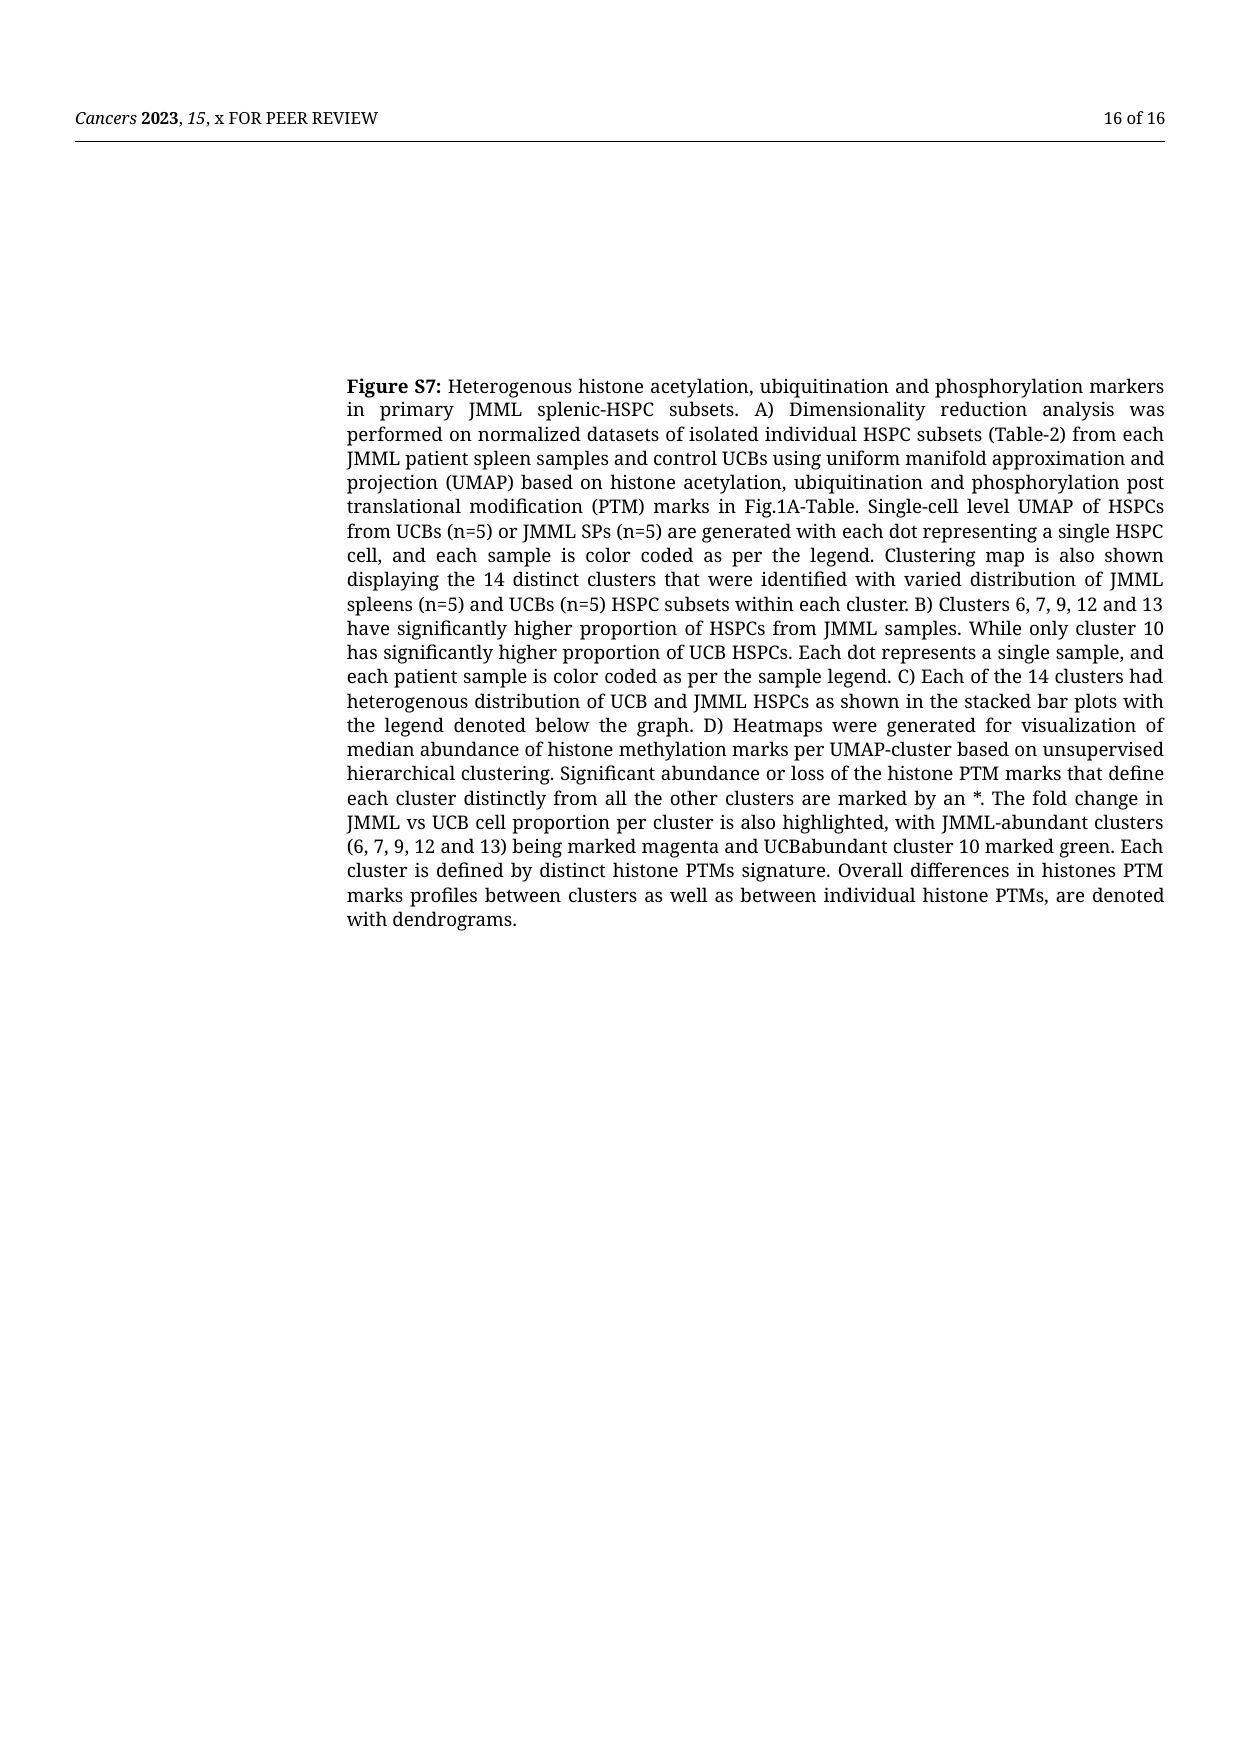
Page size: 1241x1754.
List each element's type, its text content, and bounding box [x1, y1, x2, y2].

text Figure S7: Heterogenous histone acetylation, ubiquitination and phosphorylation markers in primary JMML splenic-HSPC subsets. A) Dimensionality reduction analysis was performed on normalized datasets of isolated individual HSPC subsets (Table-2) from each JMML patient spleen samples and control UCBs using uniform manifold approximation and projection (UMAP) based on histone acetylation, ubiquitination and phosphorylation post translational modification (PTM) marks in Fig.1A-Table. Single-cell level UMAP of HSPCs from UCBs (n=5) or JMML SPs (n=5) are generated with each dot representing a single HSPC cell, and each sample is color coded as per the legend. Clustering map is also shown displaying the 14 distinct clusters that were identified with varied distribution of JMML spleens (n=5) and UCBs (n=5) HSPC subsets within each cluster. B) Clusters 6, 7, 9, 12 and 13 have significantly higher proportion of HSPCs from JMML samples. While only cluster 10 has significantly higher proportion of UCB HSPCs. Each dot represents a single sample, and each patient sample is color coded as per the sample legend. C) Each of the 14 clusters had heterogenous distribution of UCB and JMML HSPCs as shown in the stacked bar plots with the legend denoted below the graph. D) Heatmaps were generated for visualization of median abundance of histone methylation marks per UMAP-cluster based on unsupervised hierarchical clustering. Significant abundance or loss of the histone PTM marks that define each cluster distinctly from all the other clusters are marked by an *. The fold change in JMML vs UCB cell proportion per cluster is also highlighted, with JMML-abundant clusters (6, 7, 9, 12 and 13) being marked magenta and UCBabundant cluster 10 marked green. Each cluster is defined by distinct histone PTMs signature. Overall differences in histones PTM marks profiles between clusters as well as between individual histone PTMs, are denoted with dendrograms. [347, 374, 1165, 932]
